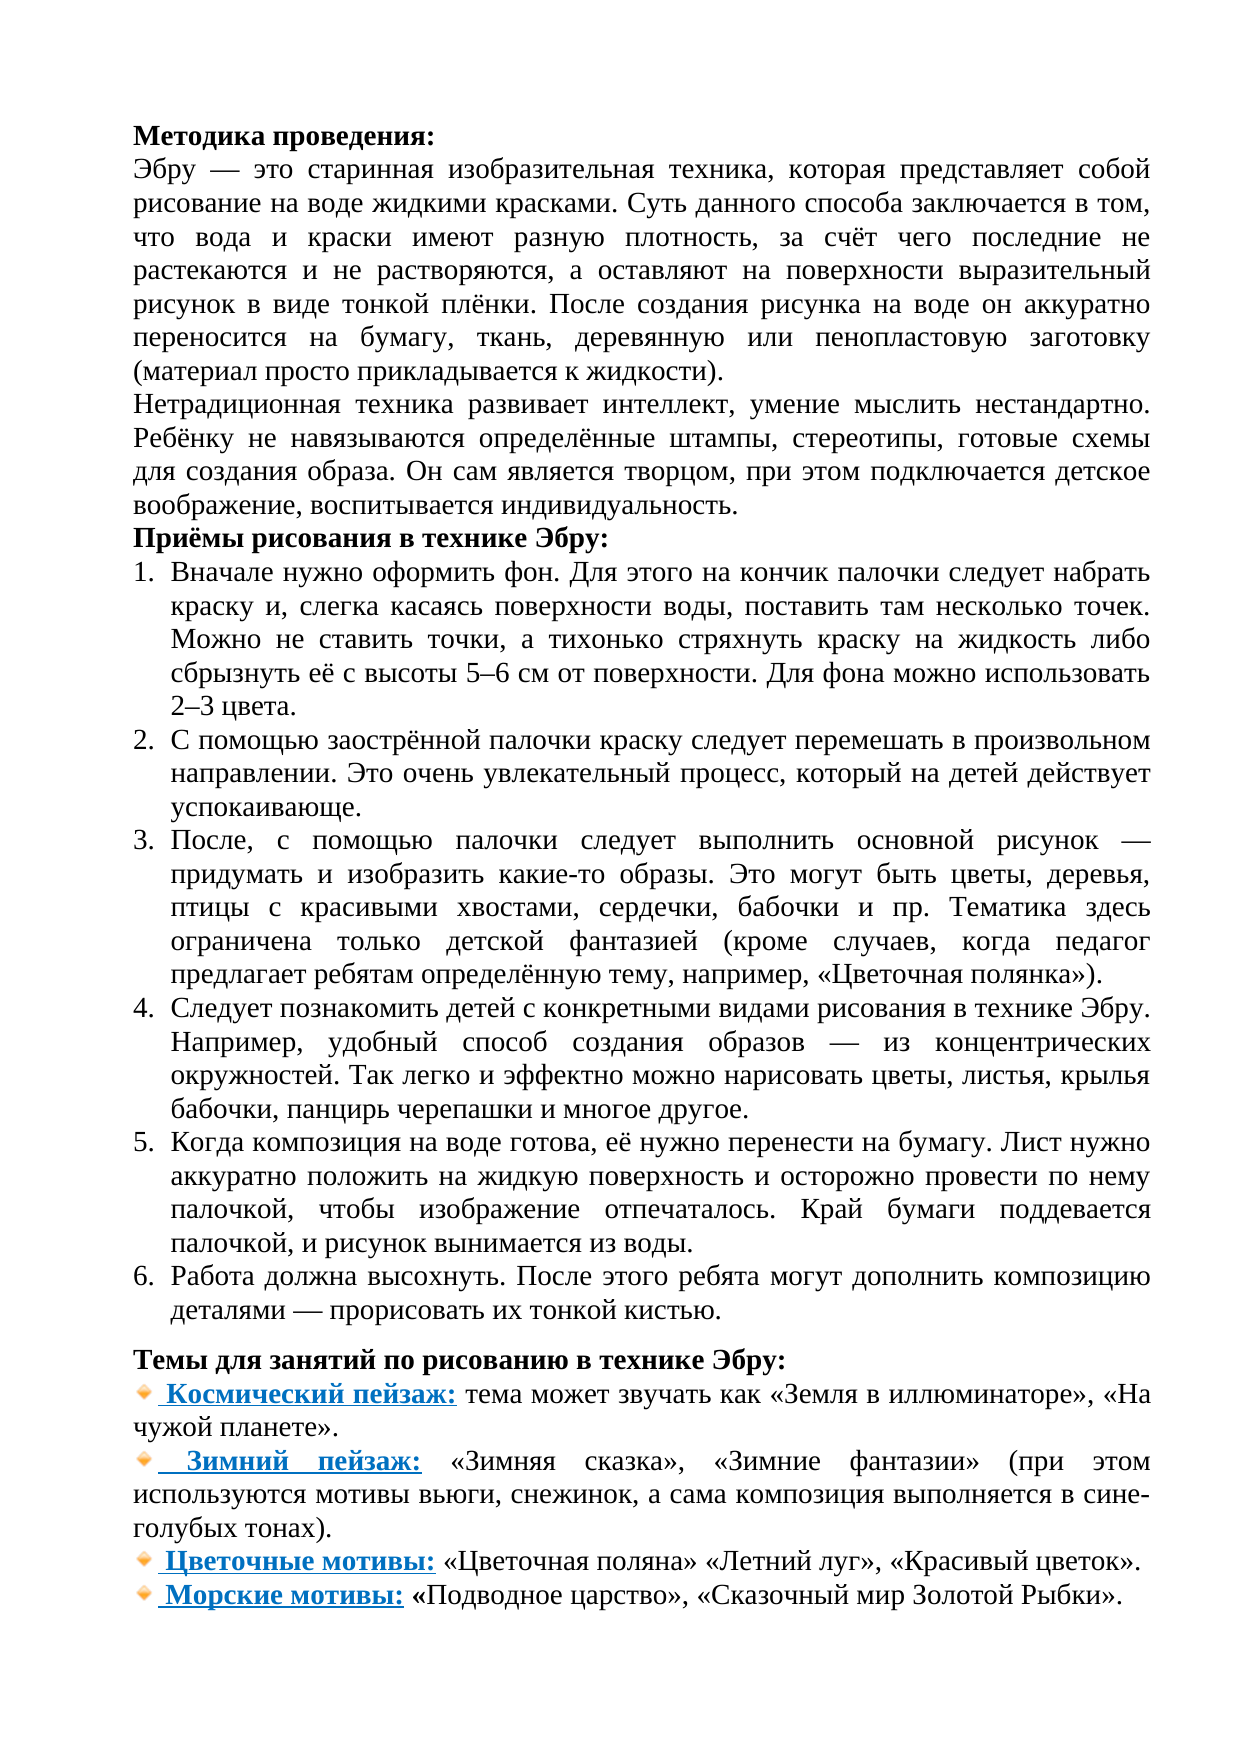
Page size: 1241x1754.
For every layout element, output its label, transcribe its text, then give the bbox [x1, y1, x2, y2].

picture [132, 1545, 158, 1571]
text Морские мотивы: «Подводное царство», «Сказочный мир Золотой Рыбки». [133, 1577, 1152, 1611]
text Темы для занятий по рисованию в технике Эбру: [133, 1342, 1152, 1376]
list Работа должна высохнуть. После этого ребята могут дополнить композицию деталями — прорисовать их тонкой кистью. [133, 1258, 1152, 1326]
list После, с помощью палочки следует выполнить основной рисунок — придумать и изобразить какие-то образы. Это могут быть цветы, деревья, птицы с красивыми хвостами, сердечки, бабочки и пр. Тематика здесь ограничена только детской фантазией (кроме случаев, когда педагог предлагает ребятам определённую тему, например, «Цветочная полянка»). [133, 822, 1152, 990]
text Зимний пейзаж: «Зимняя сказка», «Зимние фантазии» (при этом используются мотивы вьюги, снежинок, а сама композиция выполняется в сине-голубых тонах). [133, 1443, 1152, 1543]
text Нетрадиционная техника развивает интеллект, умение мыслить нестандартно. Ребёнку не навязываются определённые штампы, стереотипы, готовые схемы для создания образа. Он сам является творцом, при этом подключается детское воображение, воспитывается индивидуальность. [133, 386, 1152, 521]
text Эбру — это старинная изобразительная техника, которая представляет собой рисование на воде жидкими красками. Суть данного способа заключается в том, что вода и краски имеют разную плотность, за счёт чего последние не растекаются и не растворяются, а оставляют на поверхности выразительный рисунок в виде тонкой плёнки. После создания рисунка на воде он аккуратно переносится на бумагу, ткань, деревянную или пенопластовую заготовку (материал просто прикладывается к жидкости). [133, 152, 1152, 386]
text Цветочные мотивы: «Цветочная поляна» «Летний луг», «Красивый цветок». [133, 1543, 1152, 1577]
text Методика проведения: [133, 118, 1152, 152]
list Следует познакомить детей с конкретными видами рисования в технике Эбру. Например, удобный способ создания образов — из концентрических окружностей. Так легко и эффектно можно нарисовать цветы, листья, крылья бабочки, панцирь черепашки и многое другое. [133, 990, 1152, 1124]
picture [132, 1445, 158, 1471]
picture [132, 1579, 158, 1605]
text Космический пейзаж: тема может звучать как «Земля в иллюминаторе», «На чужой планете». [133, 1376, 1152, 1443]
picture [132, 1378, 158, 1404]
list Когда композиция на воде готова, её нужно перенести на бумагу. Лист нужно аккуратно положить на жидкую поверхность и осторожно провести по нему палочкой, чтобы изображение отпечаталось. Край бумаги поддевается палочкой, и рисунок вынимается из воды. [133, 1124, 1152, 1258]
text Приёмы рисования в технике Эбру: [133, 521, 1152, 554]
list Вначале нужно оформить фон. Для этого на кончик палочки следует набрать краску и, слегка касаясь поверхности воды, поставить там несколько точек. Можно не ставить точки, а тихонько стряхнуть краску на жидкость либо сбрызнуть её с высоты 5–6 см от поверхности. Для фона можно использовать 2–3 цвета. [133, 554, 1152, 722]
list С помощью заострённой палочки краску следует перемешать в произвольном направлении. Это очень увлекательный процесс, который на детей действует успокаивающе. [133, 722, 1152, 822]
